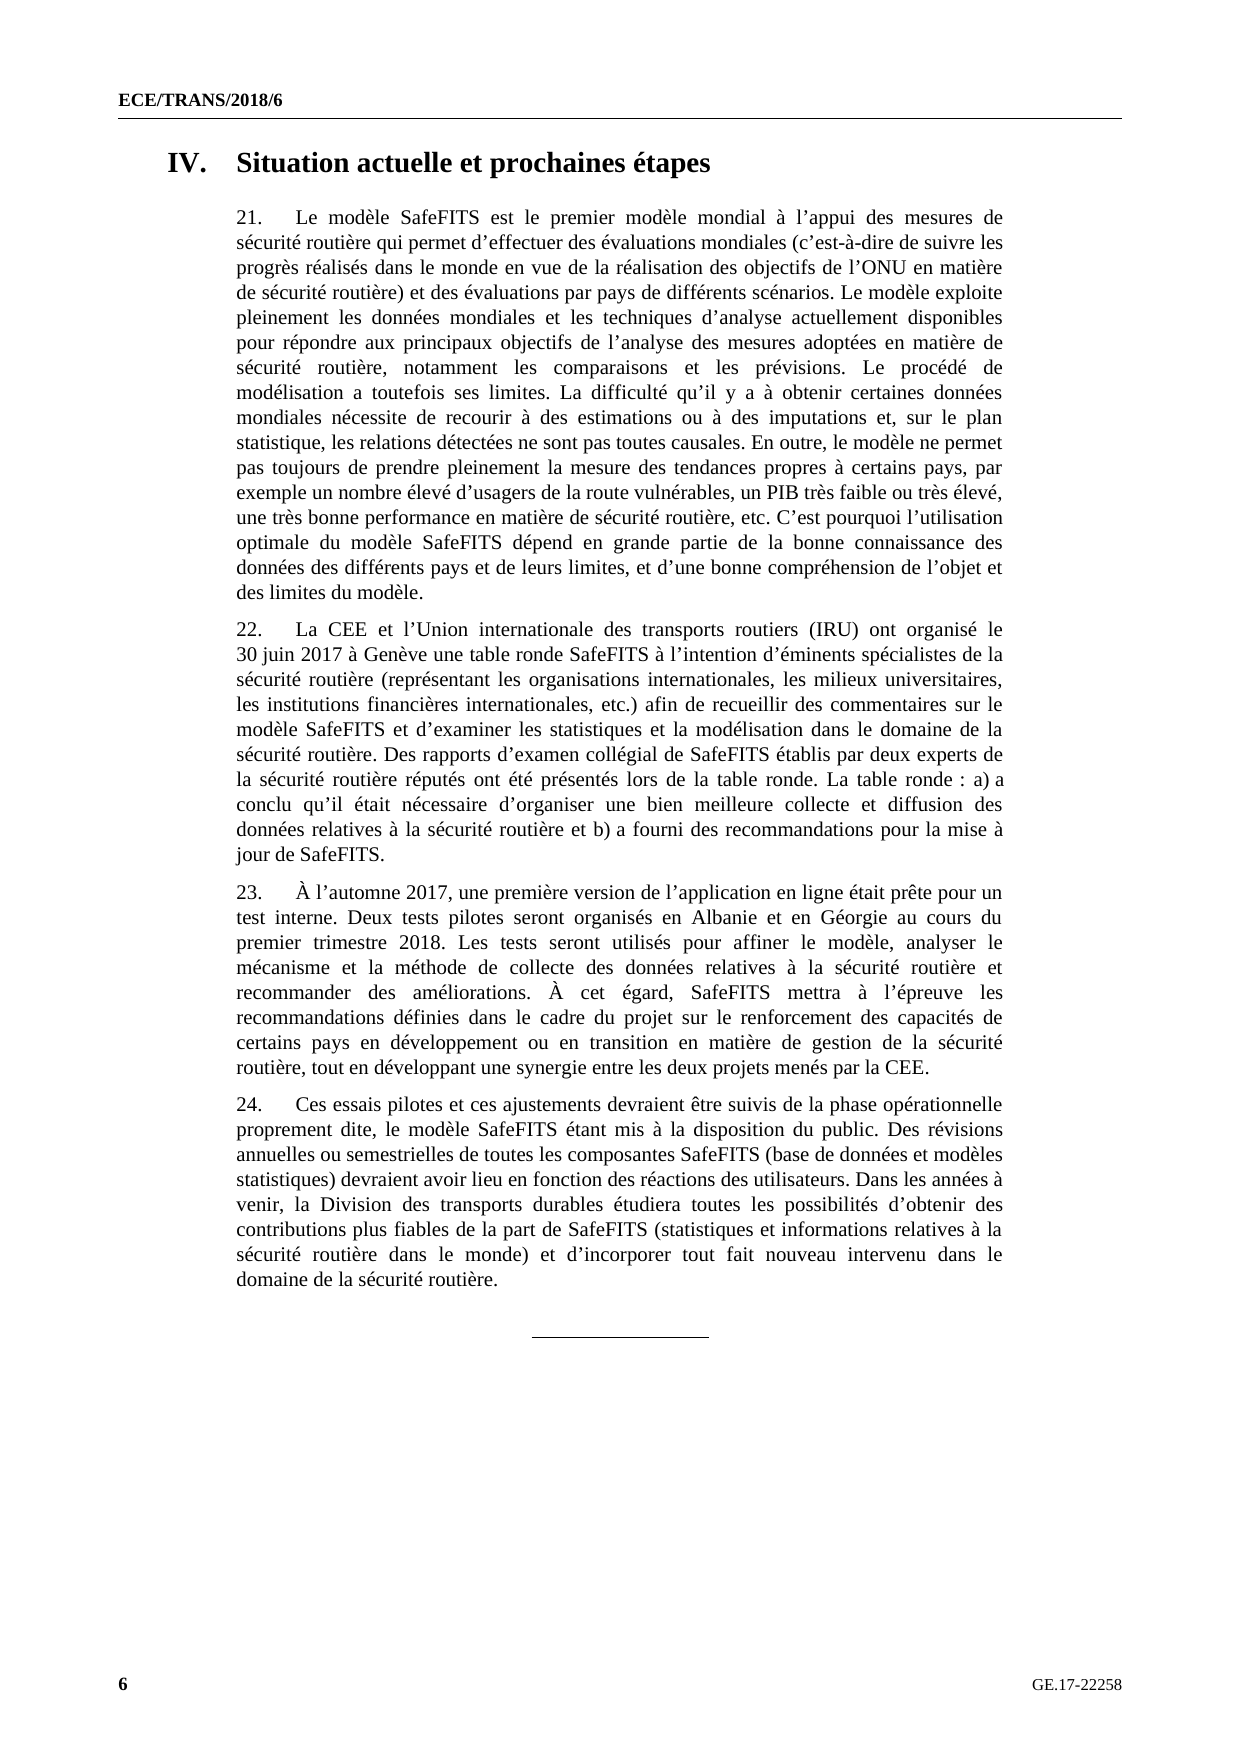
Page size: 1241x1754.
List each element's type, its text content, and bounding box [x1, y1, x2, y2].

text 22. La CEE et l’Union internationale des transports routiers (IRU) ont organisé le 30 juin 2017 à Genève une table ronde SafeFITS à l’intention d’éminents spécialistes de la sécurité routière (représentant les organisations internationales, les milieux universitaires, les institutions financières internationales, etc.) afin de recueillir des commentaires sur le modèle SafeFITS et d’examiner les statistiques et la modélisation dans le domaine de la sécurité routière. Des rapports d’examen collégial de SafeFITS établis par deux experts de la sécurité routière réputés ont été présentés lors de la table ronde. La table ronde : a) a conclu qu’il était nécessaire d’organiser une bien meilleure collecte et diffusion des données relatives à la sécurité routière et b) a fourni des recommandations pour la mise à jour de SafeFITS. [236, 616, 1004, 866]
text 24. Ces essais pilotes et ces ajustements devraient être suivis de la phase opérationnelle proprement dite, le modèle SafeFITS étant mis à la disposition du public. Des révisions annuelles ou semestrielles de toutes les composantes SafeFITS (base de données et modèles statistiques) devraient avoir lieu en fonction des réactions des utilisateurs. Dans les années à venir, la Division des transports durables étudiera toutes les possibilités d’obtenir des contributions plus fiables de la part de SafeFITS (statistiques et informations relatives à la sécurité routière dans le monde) et d’incorporer tout fait nouveau intervenu dans le domaine de la sécurité routière. [236, 1091, 1004, 1291]
text 21. Le modèle SafeFITS est le premier modèle mondial à l’appui des mesures de sécurité routière qui permet d’effectuer des évaluations mondiales (c’est-à-dire de suivre les progrès réalisés dans le monde en vue de la réalisation des objectifs de l’ONU en matière de sécurité routière) et des évaluations par pays de différents scénarios. Le modèle exploite pleinement les données mondiales et les techniques d’analyse actuellement disponibles pour répondre aux principaux objectifs de l’analyse des mesures adoptées en matière de sécurité routière, notamment les comparaisons et les prévisions. Le procédé de modélisation a toutefois ses limites. La difficulté qu’il y a à obtenir certaines données mondiales nécessite de recourir à des estimations ou à des imputations et, sur le plan statistique, les relations détectées ne sont pas toutes causales. En outre, le modèle ne permet pas toujours de prendre pleinement la mesure des tendances propres à certains pays, par exemple un nombre élevé d’usagers de la route vulnérables, un PIB très faible ou très élevé, une très bonne performance en matière de sécurité routière, etc. C’est pourquoi l’utilisation optimale du modèle SafeFITS dépend en grande partie de la bonne connaissance des données des différents pays et de leurs limites, et d’une bonne compréhension de l’objet et des limites du modèle. [236, 204, 1004, 604]
text 23. À l’automne 2017, une première version de l’application en ligne était prête pour un test interne. Deux tests pilotes seront organisés en Albanie et en Géorgie au cours du premier trimestre 2018. Les tests seront utilisés pour affiner le modèle, analyser le mécanisme et la méthode de collecte des données relatives à la sécurité routière et recommander des améliorations. À cet égard, SafeFITS mettra à l’épreuve les recommandations définies dans le cadre du projet sur le renforcement des capacités de certains pays en développement ou en transition en matière de gestion de la sécurité routière, tout en développant une synergie entre les deux projets menés par la CEE. [236, 879, 1004, 1079]
text IV. Situation actuelle et prochaines étapes [118, 148, 1004, 179]
